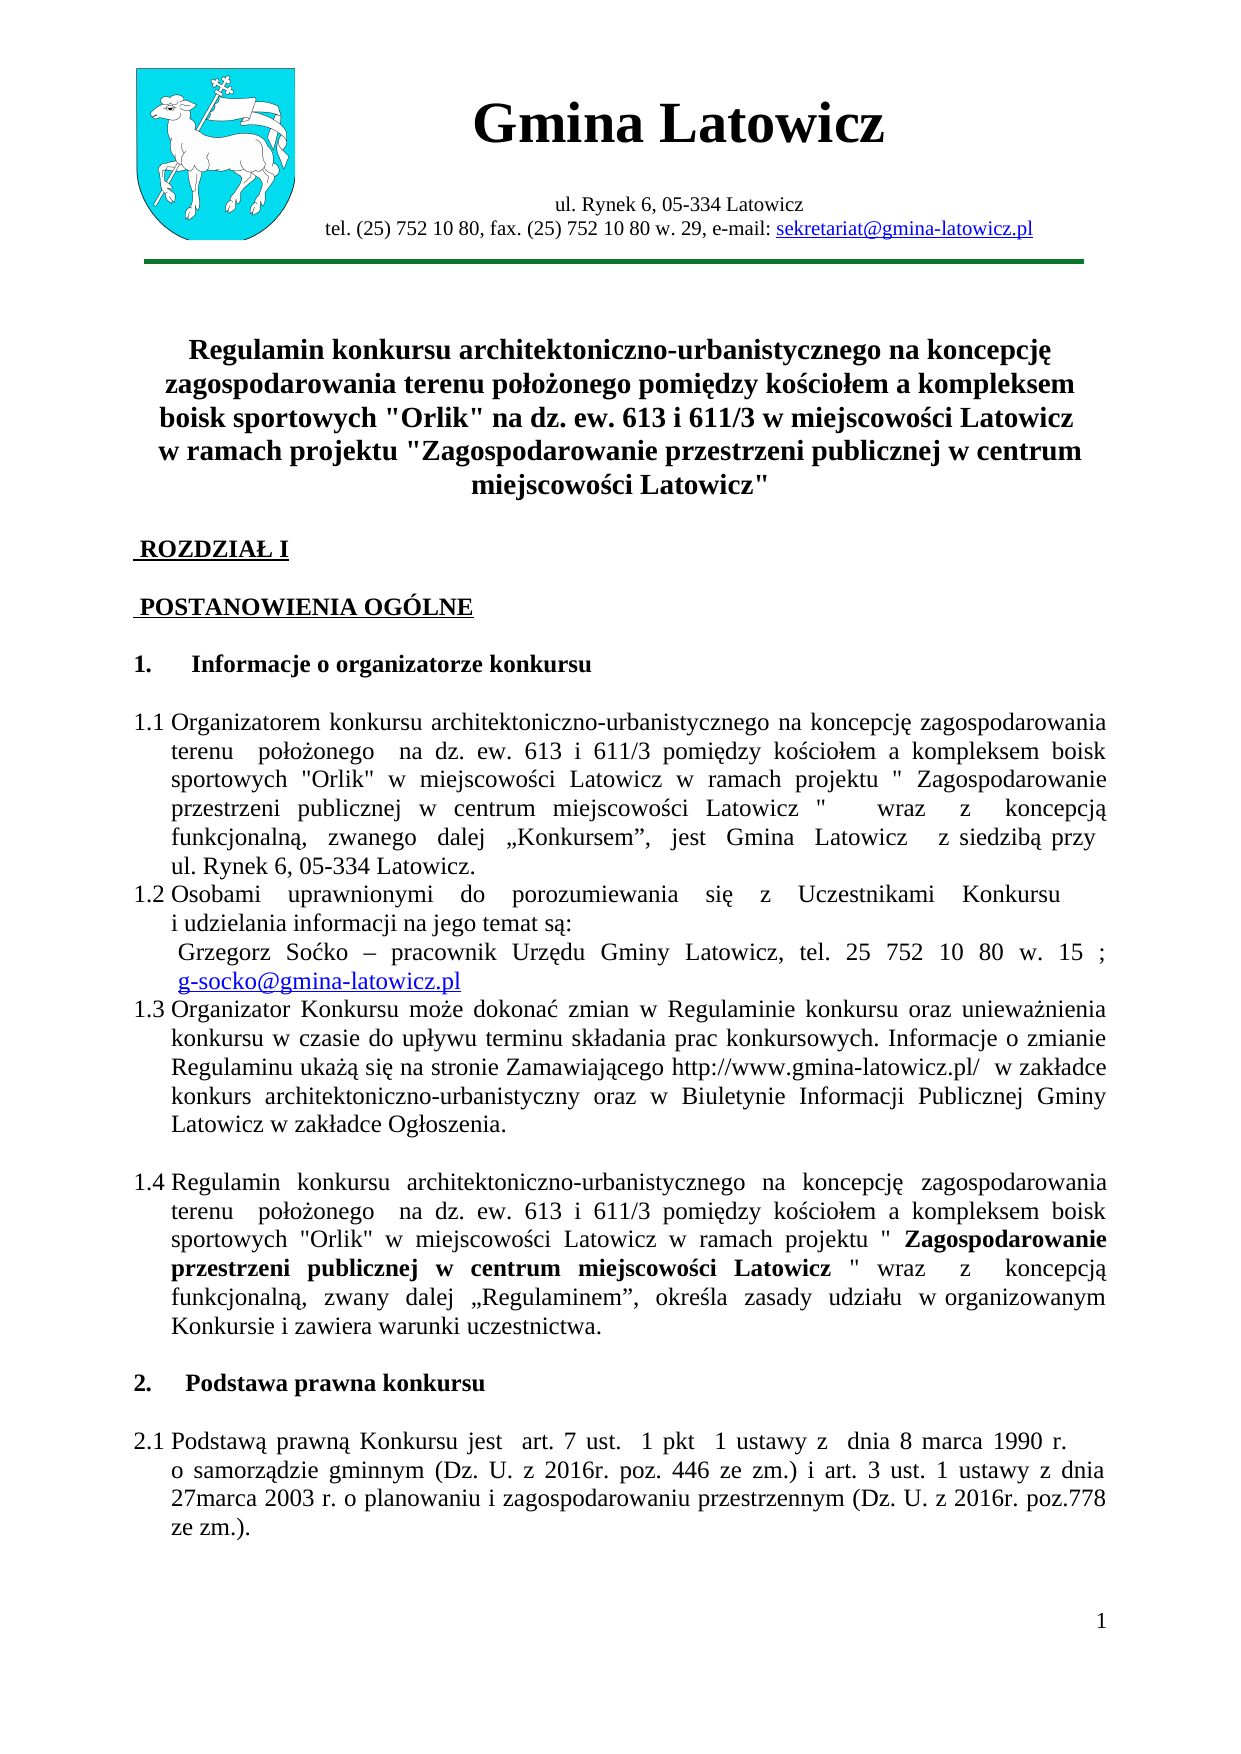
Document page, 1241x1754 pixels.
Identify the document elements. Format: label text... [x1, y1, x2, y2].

list Regulamin konkursu architektoniczno-urbanistycznego na koncepcję zagospodarowania terenu położonego na dz. ew. 613 i 611/3 pomiędzy kościołem a kompleksem boisk sportowych "Orlik" w miejscowości Latowicz w ramach projektu " Zagospodarowanie przestrzeni publicznej w centrum miejscowości Latowicz " wraz z koncepcją funkcjonalną, zwany dalej „Regulaminem”, określa zasady udziału w organizowanym Konkursie i zawiera warunki uczestnictwa. [133, 1167, 1107, 1339]
text Regulamin konkursu architektoniczno-urbanistycznego na koncepcję [133, 333, 1107, 366]
list Organizatorem konkursu architektoniczno-urbanistycznego na koncepcję zagospodarowania terenu położonego na dz. ew. 613 i 611/3 pomiędzy kościołem a kompleksem boisk sportowych "Orlik" w miejscowości Latowicz w ramach projektu " Zagospodarowanie przestrzeni publicznej w centrum miejscowości Latowicz " wraz z koncepcją funkcjonalną, zwanego dalej „Konkursem”, jest Gmina Latowicz z siedzibą przy ul. Rynek 6, 05-334 Latowicz. [133, 707, 1107, 879]
list Organizator Konkursu może dokonać zmian w Regulaminie konkursu oraz unieważnienia konkursu w czasie do upływu terminu składania prac konkursowych. Informacje o zmianie Regulaminu ukażą się na stronie Zamawiającego http://www.gmina-latowicz.pl/ w zakładce konkurs architektoniczno-urbanistyczny oraz w Biuletynie Informacji Publicznej Gminy Latowicz w zakładce Ogłoszenia. [133, 994, 1107, 1138]
picture [136, 68, 295, 240]
list Osobami uprawnionymi do porozumiewania się z Uczestnikami Konkursu i udzielania informacji na jego temat są: [133, 879, 1107, 937]
list Informacje o organizatorze konkursu [133, 649, 1107, 678]
list Podstawą prawną Konkursu jest art. 7 ust. 1 pkt 1 ustawy z dnia 8 marca 1990 r. o samorządzie gminnym (Dz. U. z 2016r. poz. 446 ze zm.) i art. 3 ust. 1 ustawy z dnia 27marca 2003 r. o planowaniu i zagospodarowaniu przestrzennym (Dz. U. z 2016r. poz.778 ze zm.). [133, 1426, 1107, 1541]
text Grzegorz Soćko – pracownik Urzędu Gminy Latowicz, tel. 25 752 10 80 w. 15 ; g-socko@gmina-latowicz.pl [178, 937, 1107, 994]
text POSTANOWIENIA OGÓLNE [133, 592, 1107, 621]
list Podstawa prawna konkursu [133, 1368, 1107, 1397]
text zagospodarowania terenu położonego pomiędzy kościołem a kompleksem boisk sportowych "Orlik" na dz. ew. 613 i 611/3 w miejscowości Latowicz w ramach projektu "Zagospodarowanie przestrzeni publicznej w centrum miejscowości Latowicz" [133, 366, 1107, 500]
text ROZDZIAŁ I [133, 534, 1107, 563]
